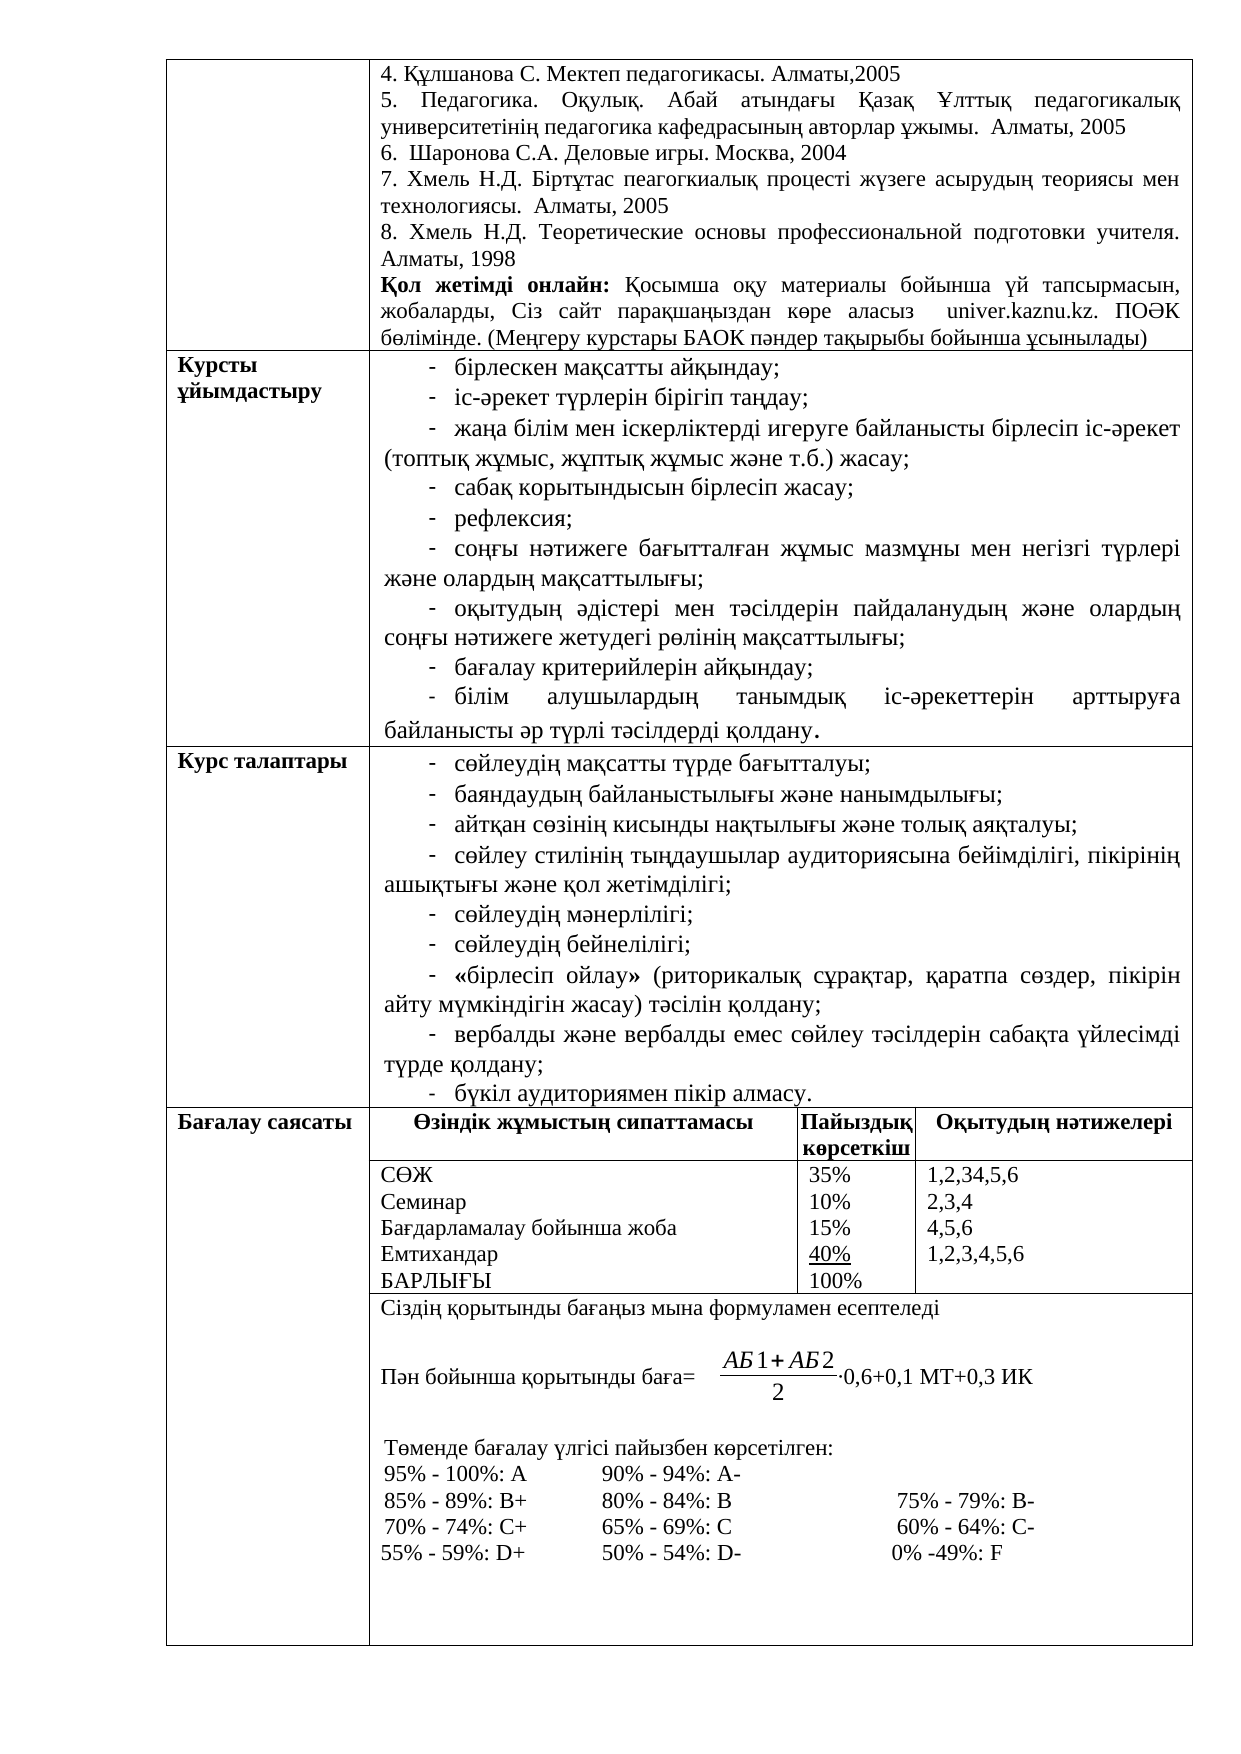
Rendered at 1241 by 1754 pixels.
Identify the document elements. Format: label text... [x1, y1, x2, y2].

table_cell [370, 60, 1192, 350]
table_cell СӨЖ Семинар Бағдарламалау бойынша жоба Емтихандар БАРЛЫҒЫ [370, 1161, 797, 1293]
table_cell сөйлеудің мақсатты түрде бағытталуы; баяндаудың байланыстылығы және нанымдылығы; айтқан сөзінің кисынды нақтылығы және толық аяқталуы; сөйлеу стилінің тыңдаушылар аудиториясына бейімділігі, пікірінің ашықтығы және қол жетімділігі; сөйлеудің мәнерлілігі; сөйлеудің бейнелілігі; «бірлесіп ойлау» (риторикалық сұрақтар, қаратпа сөздер, пікірін айту мүмкіндігін жасау) тәсілін қолдану; вербалды және вербалды емес сөйлеу тәсілдерін сабақта үйлесімді түрде қолдану; бүкіл аудиториямен пікір алмасу. [370, 747, 1192, 1107]
table_cell Пайыздық көрсеткіш [798, 1108, 915, 1160]
table_cell 1,2,34,5,6 2,3,4 4,5,6 1,2,3,4,5,6 [916, 1161, 1192, 1293]
table_cell Оқытудың нәтижелері [916, 1108, 1192, 1160]
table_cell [167, 60, 369, 350]
table_cell Курсты ұйымдастыру [167, 351, 369, 746]
table_cell Курс талаптары [167, 747, 369, 1107]
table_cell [370, 1294, 1192, 1645]
table_cell Бағалау саясаты [167, 1108, 369, 1645]
table_cell Өзіндік жұмыстың сипаттамасы [370, 1108, 797, 1160]
table_cell 35% 10% 15% 40% 100% [798, 1161, 915, 1293]
table_cell бірлескен мақсатты айқындау; іс-әрекет түрлерін бірігіп таңдау; жаңа білім мен іскерліктерді игеруге байланысты бірлесіп іс-әрекет (топтық жұмыс, жұптық жұмыс және т.б.) жасау; сабақ корытындысын бірлесіп жасау; рефлексия; соңғы нәтижеге бағытталған жұмыс мазмұны мен негізгі түрлері және олардың мақсаттылығы; оқытудың әдістері мен тәсілдерін пайдаланудың және олардың соңғы нәтижеге жетудегі рөлінің мақсаттылығы; бағалау критерийлерін айқындау; білім алушылардың танымдық іс-әрекеттерін арттыруға байланысты әр түрлі тәсілдерді қолдану. [370, 351, 1192, 746]
